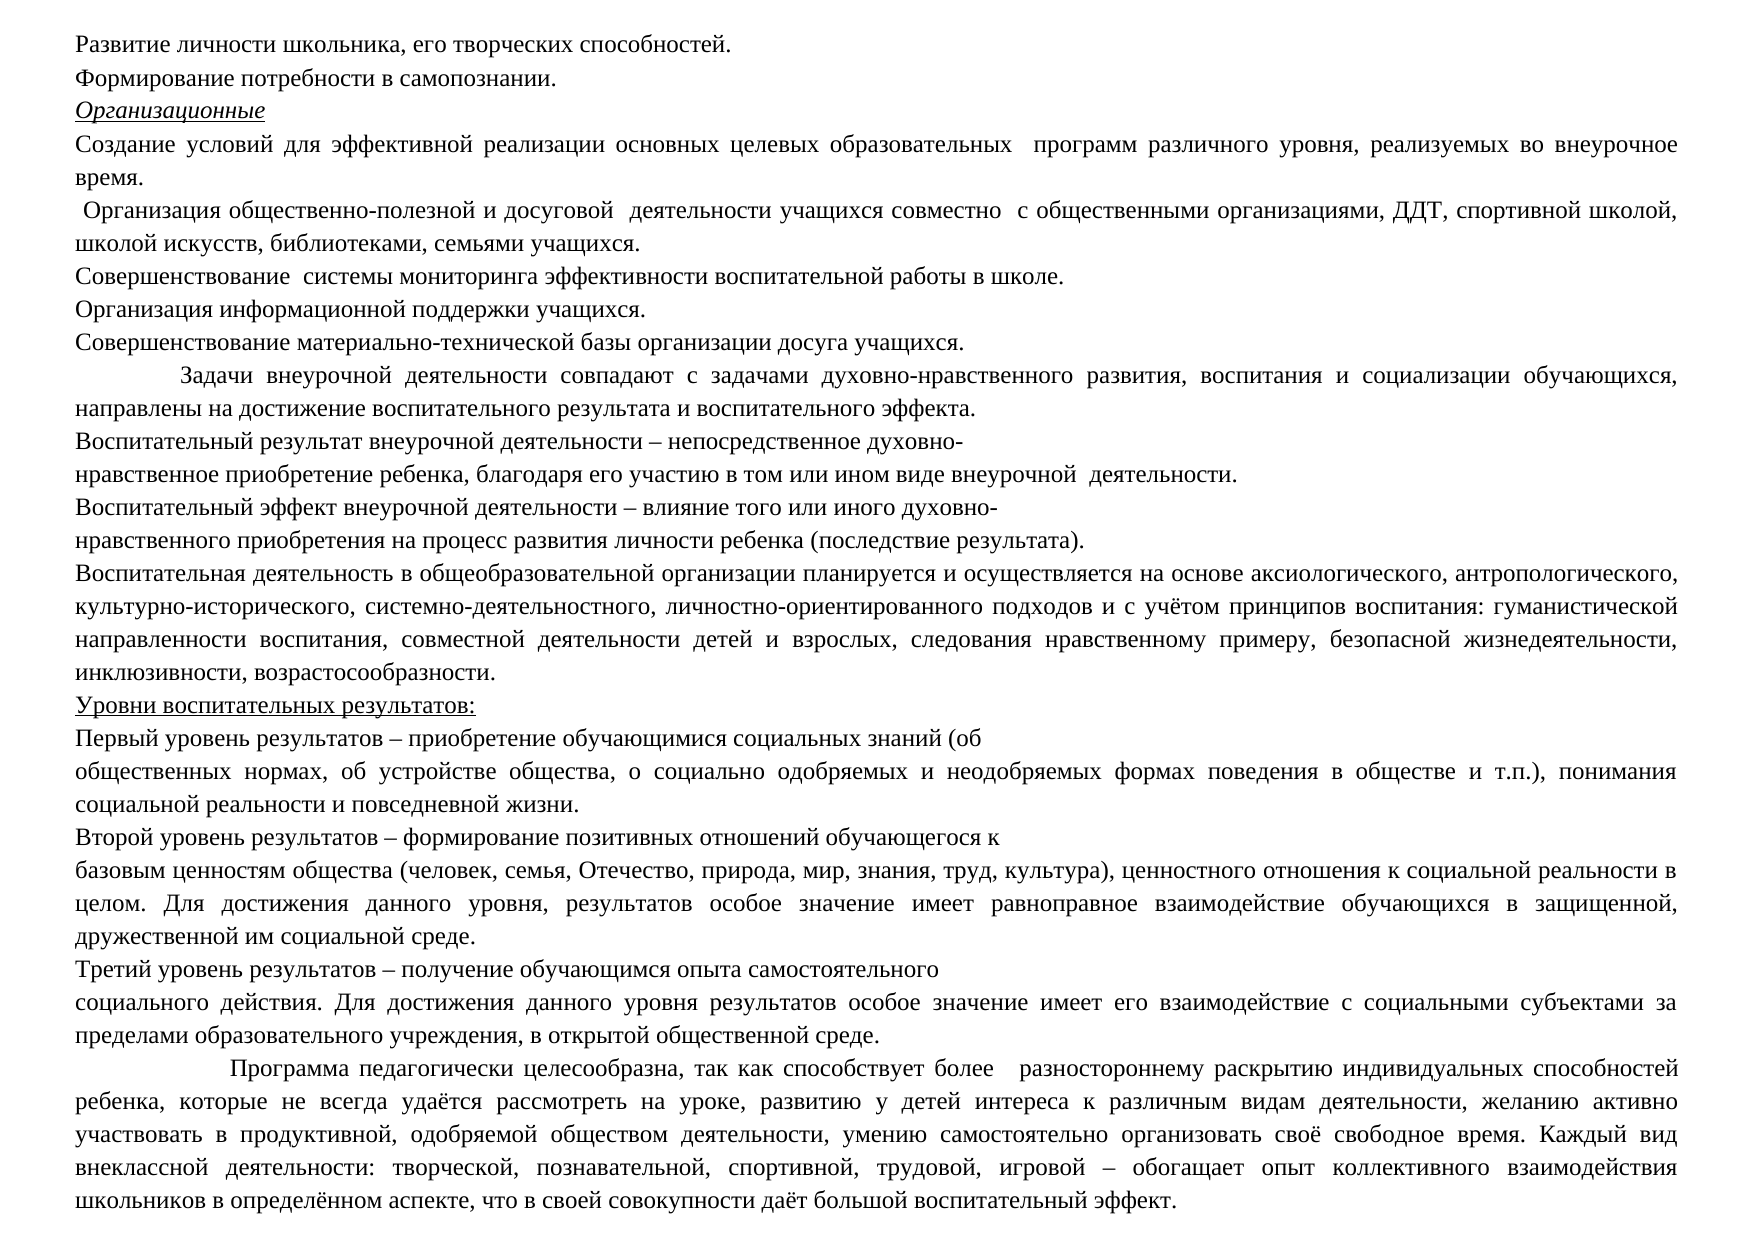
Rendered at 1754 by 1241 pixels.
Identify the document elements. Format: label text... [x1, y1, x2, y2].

list нравственное приобретение ребенка, благодаря его участию в том или ином виде внеурочной деятельности. [75, 459, 1679, 488]
list Совершенствование системы мониторинга эффективности воспитательной работы в школе. [75, 261, 1679, 289]
list базовым ценностям общества (человек, семья, Отечество, природа, мир, знания, труд, культура), ценностного отношения к социальной реальности в целом. Для достижения данного уровня, результатов особое значение имеет равноправное взаимодействие обучающихся в защищенной, дружественной им социальной среде. [75, 855, 1679, 950]
list Организация общественно-полезной и досуговой деятельности учащихся совместно с общественными организациями, ДДТ, спортивной школой, школой искусств, библиотеками, семьями учащихся. [75, 195, 1679, 256]
list Воспитательная деятельность в общеобразовательной организации планируется и осуществляется на основе аксиологического, антропологического, культурно-исторического, системно-деятельностного, личностно-ориентированного подходов и с учётом принципов воспитания: гуманистической направленности воспитания, совместной деятельности детей и взрослых, следования нравственному примеру, безопасной жизнедеятельности, инклюзивности, возрастосообразности. [75, 558, 1679, 686]
list Организация информационной поддержки учащихся. [75, 294, 1679, 322]
list Воспитательный результат внеурочной деятельности – непосредственное духовно- [75, 426, 1679, 454]
list Второй уровень результатов – формирование позитивных отношений обучающегося к [75, 822, 1679, 851]
list Программа педагогически целесообразна, так как способствует более разностороннему раскрытию индивидуальных способностей ребенка, которые не всегда удаётся рассмотреть на уроке, развитию у детей интереса к различным видам деятельности, желанию активно участвовать в продуктивной, одобряемой обществом деятельности, умению самостоятельно организовать своё свободное время. Каждый вид внеклассной деятельности: творческой, познавательной, спортивной, трудовой, игровой – обогащает опыт коллективного взаимодействия школьников в определённом аспекте, что в своей совокупности даёт большой воспитательный эффект. [75, 1053, 1679, 1214]
list Воспитательный эффект внеурочной деятельности – влияние того или иного духовно- [75, 492, 1679, 521]
list Создание условий для эффективной реализации основных целевых образовательных программ различного уровня, реализуемых во внеурочное время. [75, 129, 1679, 190]
list Организационные [75, 96, 1679, 124]
list нравственного приобретения на процесс развития личности ребенка (последствие результата). [75, 525, 1679, 554]
list социального действия. Для достижения данного уровня результатов особое значение имеет его взаимодействие с социальными субъектами за пределами образовательного учреждения, в открытой общественной среде. [75, 987, 1679, 1049]
list Совершенствование материально-технической базы организации досуга учащихся. [75, 327, 1679, 356]
list Третий уровень результатов – получение обучающимся опыта самостоятельного [75, 954, 1679, 983]
list Первый уровень результатов – приобретение обучающимися социальных знаний (об [75, 723, 1679, 752]
list Задачи внеурочной деятельности совпадают с задачами духовно-нравственного развития, воспитания и социализации обучающихся, направлены на достижение воспитательного результата и воспитательного эффекта. [75, 360, 1679, 422]
list Развитие личности школьника, его творческих способностей. [75, 29, 1679, 58]
list общественных нормах, об устройстве общества, о социально одобряемых и неодобряемых формах поведения в обществе и т.п.), понимания социальной реальности и повседневной жизни. [75, 756, 1679, 818]
list Формирование потребности в самопознании. [75, 63, 1679, 91]
list Уровни воспитательных результатов: [75, 690, 1679, 719]
